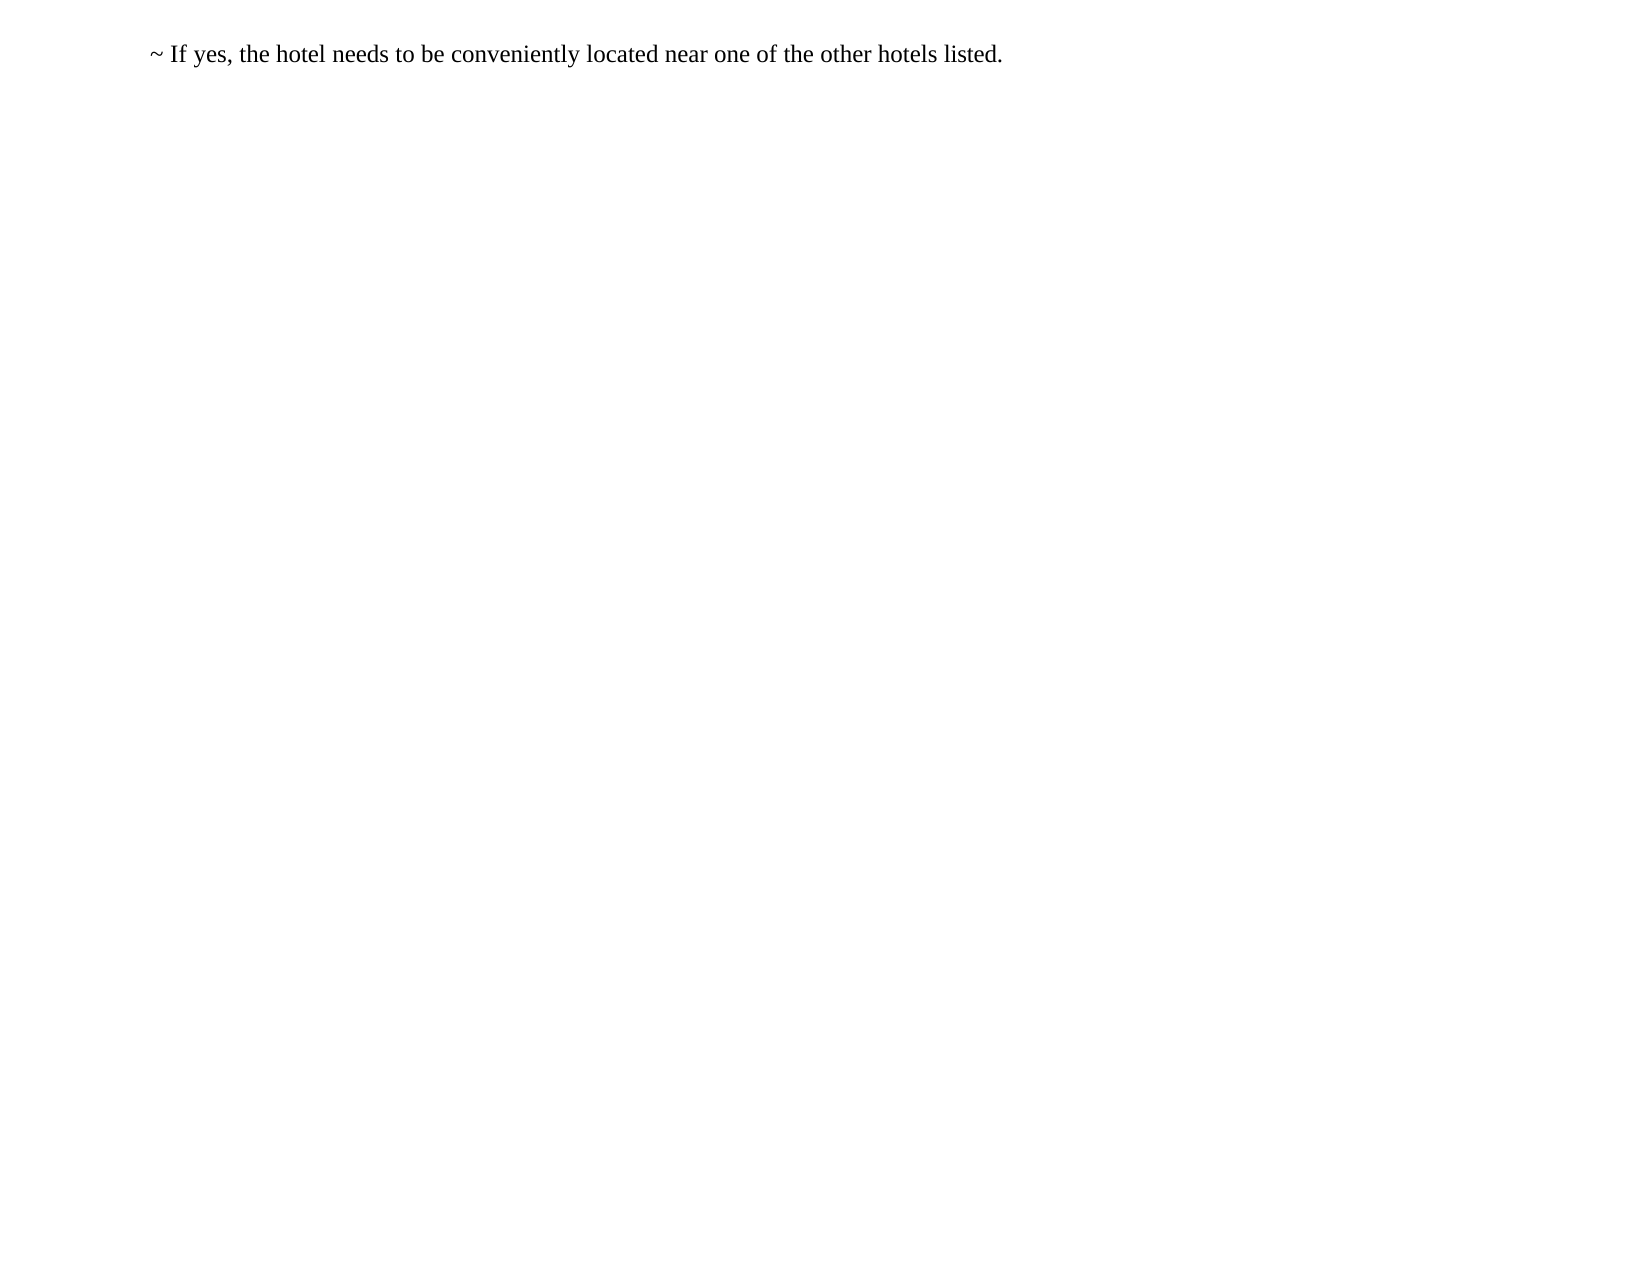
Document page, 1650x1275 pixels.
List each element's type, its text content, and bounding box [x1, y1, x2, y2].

text ~ If yes, the hotel needs to be conveniently located near one of the other hotels listed. [150, 39, 1596, 68]
